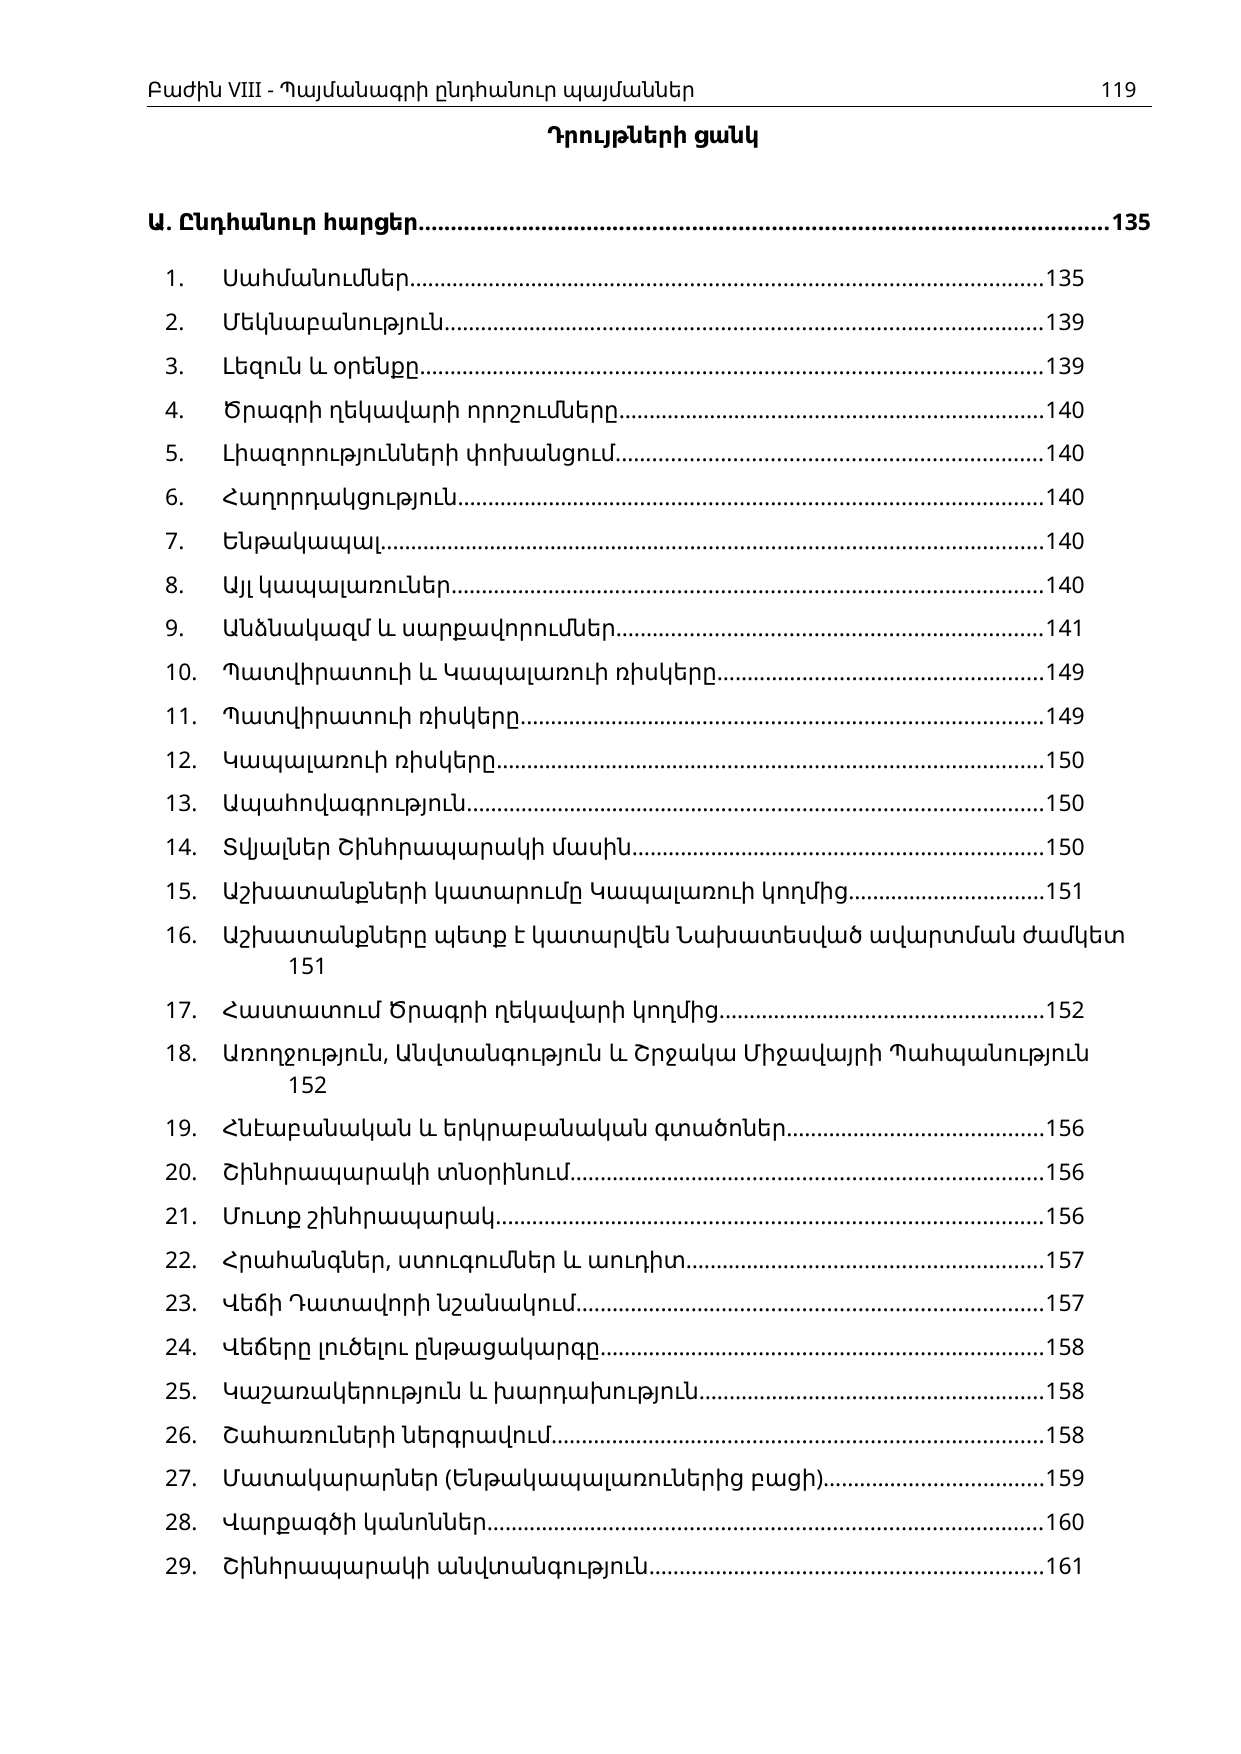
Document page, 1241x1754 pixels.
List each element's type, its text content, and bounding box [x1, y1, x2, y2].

text 15. Աշխատանքների կատարումը Կապալառուի կողմից 151 [165, 875, 1152, 906]
text 13. Ապահովագրություն 150 [165, 787, 1152, 818]
text 4. Ծրագրի ղեկավարի որոշումները 140 [165, 393, 1152, 425]
subtitle Դրույթների ցանկ [184, 118, 1122, 150]
text 18. Առողջություն, Անվտանգություն և Շրջակա Միջավայրի Պահպանություն 152 [165, 1037, 1152, 1100]
text 10. Պատվիրատուի և Կապալառուի ռիսկերը 149 [165, 656, 1152, 687]
text 17. Հաստատում Ծրագրի ղեկավարի կողմից 152 [165, 993, 1152, 1025]
text 1. Սահմանումներ 135 [165, 262, 1152, 293]
text 25. Կաշառակերություն և խարդախություն 158 [165, 1375, 1152, 1406]
text 16. Աշխատանքները պետք է կատարվեն Նախատեսված ավարտման ժամկետ 151 [165, 918, 1152, 981]
text 9. Անձնակազմ և սարքավորումներ 141 [165, 612, 1152, 643]
text 7. Ենթակապալ 140 [165, 525, 1152, 556]
text 23. Վեճի Դատավորի նշանակում 157 [165, 1287, 1152, 1318]
text 20. Շինհրապարակի տնօրինում 156 [165, 1156, 1152, 1187]
text 8. Այլ կապալառուներ 140 [165, 568, 1152, 600]
text 5. Լիազորությունների փոխանցում 140 [165, 437, 1152, 468]
text 3. Լեզուն և օրենքը 139 [165, 350, 1152, 381]
text 2. Մեկնաբանություն 139 [165, 306, 1152, 337]
text Ա. Ընդհանուր հարցեր 135 [147, 206, 1152, 237]
text 28. Վարքագծի կանոններ 160 [165, 1506, 1152, 1537]
text 24. Վեճերը լուծելու ընթացակարգը 158 [165, 1331, 1152, 1362]
text 12. Կապալառուի ռիսկերը 150 [165, 743, 1152, 775]
text 29. Շինհրապարակի անվտանգություն 161 [165, 1550, 1152, 1581]
text 11. Պատվիրատուի ռիսկերը 149 [165, 700, 1152, 731]
text 6. Հաղորդակցություն 140 [165, 481, 1152, 512]
text 26. Շահառուների ներգրավում 158 [165, 1418, 1152, 1450]
text 21. Մուտք շինհրապարակ 156 [165, 1200, 1152, 1231]
text 14. Տվյալներ Շինհրապարակի մասին 150 [165, 831, 1152, 862]
text 19. Հնէաբանական և երկրաբանական գտածոներ 156 [165, 1112, 1152, 1143]
text 22. Հրահանգներ, ստուգումներ և աուդիտ 157 [165, 1243, 1152, 1275]
text 27. Մատակարարներ (Ենթակապալառուներից բացի) 159 [165, 1462, 1152, 1493]
